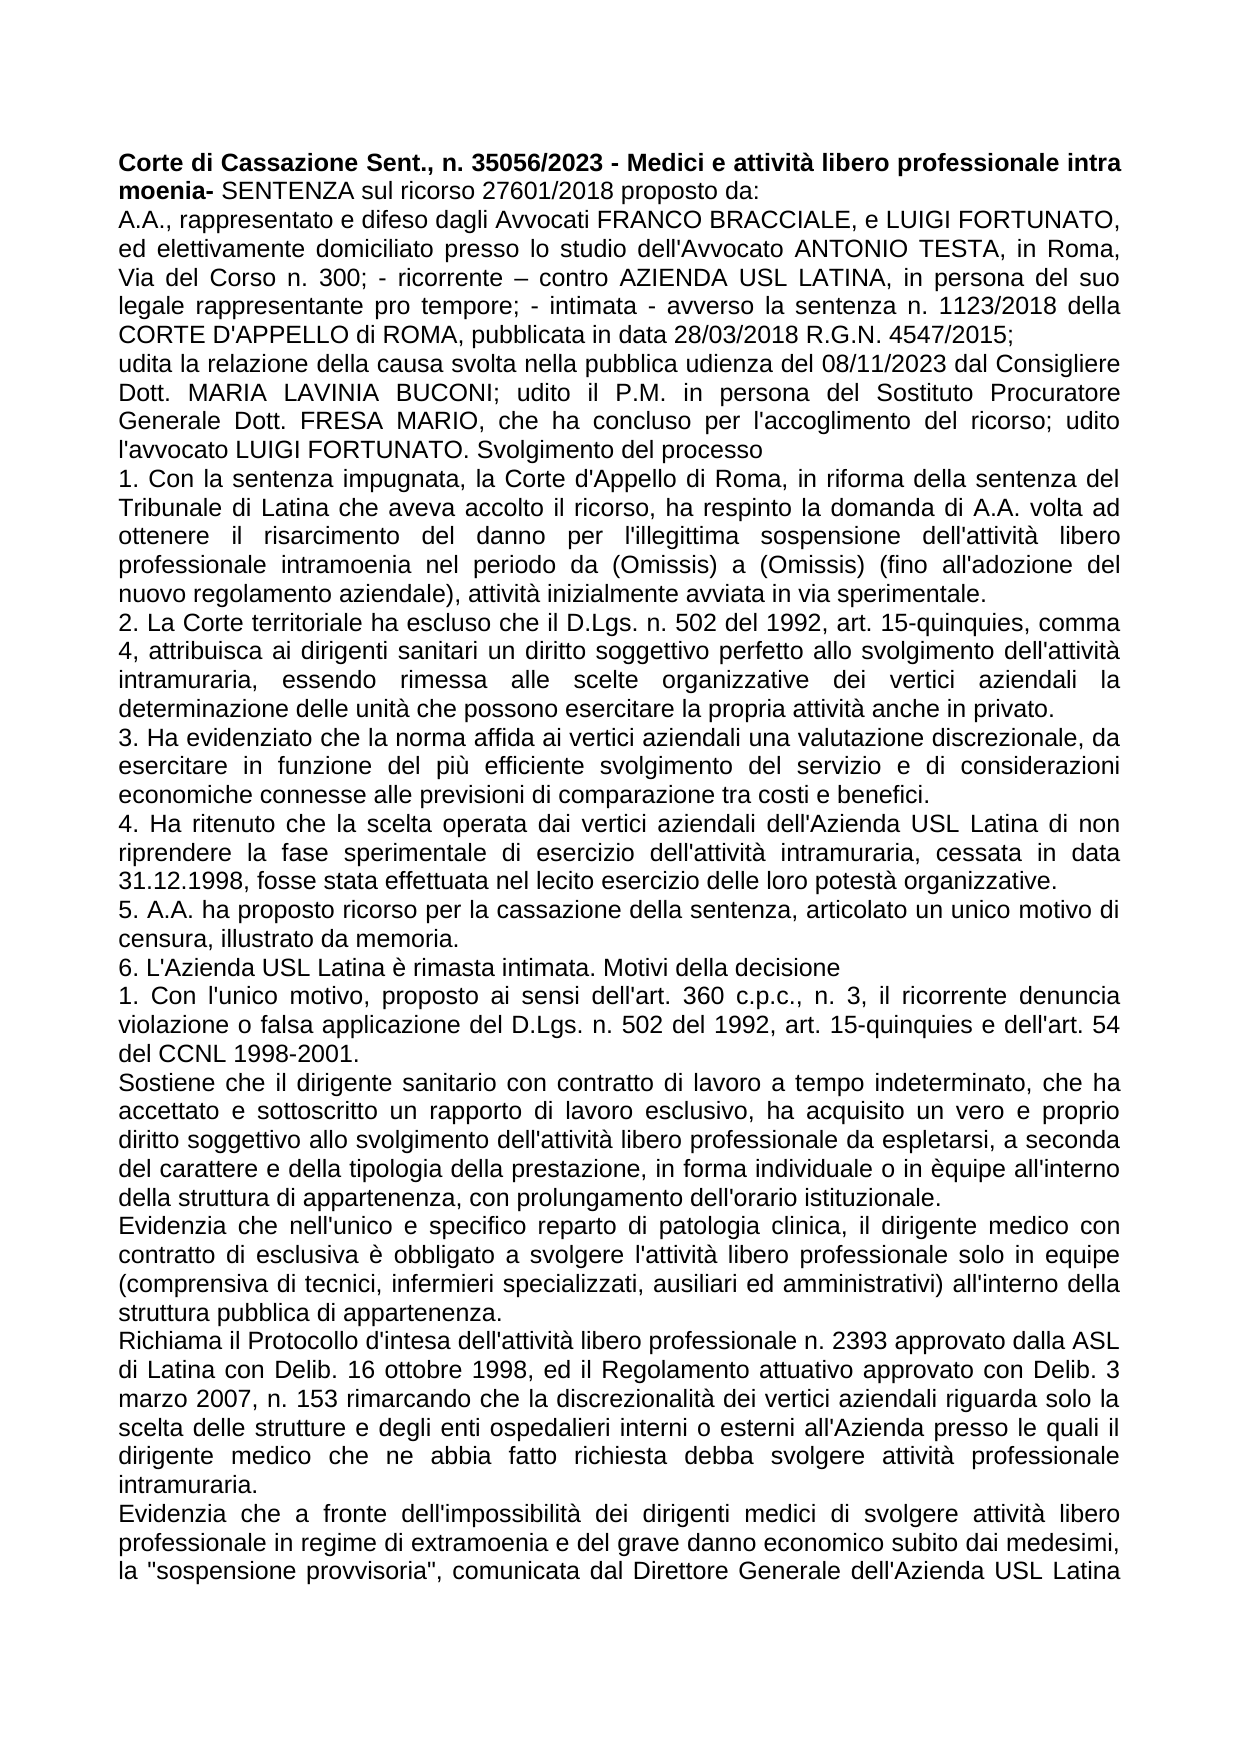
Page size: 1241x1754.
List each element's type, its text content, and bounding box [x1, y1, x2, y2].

text 1. Con l'unico motivo, proposto ai sensi dell'art. 360 c.p.c., n. 3, il ricorrente denuncia violazione o falsa applicazione del D.Lgs. n. 502 del 1992, art. 15-quinquies e dell'art. 54 del CCNL 1998-2001. [118, 981, 1122, 1068]
text 3. Ha evidenziato che la norma affida ai vertici aziendali una valutazione discrezionale, da esercitare in funzione del più efficiente svolgimento del servizio e di considerazioni economiche connesse alle previsioni di comparazione tra costi e benefici. [118, 723, 1122, 809]
text Evidenzia che nell'unico e specifico reparto di patologia clinica, il dirigente medico con contratto di esclusiva è obbligato a svolgere l'attività libero professionale solo in equipe (comprensiva di tecnici, infermieri specializzati, ausiliari ed amministrativi) all'interno della struttura pubblica di appartenenza. [118, 1211, 1122, 1326]
text 1. Con la sentenza impugnata, la Corte d'Appello di Roma, in riforma della sentenza del Tribunale di Latina che aveva accolto il ricorso, ha respinto la domanda di A.A. volta ad ottenere il risarcimento del danno per l'illegittima sospensione dell'attività libero professionale intramoenia nel periodo da (Omissis) a (Omissis) (fino all'adozione del nuovo regolamento aziendale), attività inizialmente avviata in via sperimentale. [118, 464, 1122, 608]
text A.A., rappresentato e difeso dagli Avvocati FRANCO BRACCIALE, e LUIGI FORTUNATO, ed elettivamente domiciliato presso lo studio dell'Avvocato ANTONIO TESTA, in Roma, Via del Corso n. 300; - ricorrente – contro AZIENDA USL LATINA, in persona del suo legale rappresentante pro tempore; - intimata - avverso la sentenza n. 1123/2018 della CORTE D'APPELLO di ROMA, pubblicata in data 28/03/2018 R.G.N. 4547/2015; [118, 205, 1122, 349]
text Richiama il Protocollo d'intesa dell'attività libero professionale n. 2393 approvato dalla ASL di Latina con Delib. 16 ottobre 1998, ed il Regolamento attuativo approvato con Delib. 3 marzo 2007, n. 153 rimarcando che la discrezionalità dei vertici aziendali riguarda solo la scelta delle strutture e degli enti ospedalieri interni o esterni all'Azienda presso le quali il dirigente medico che ne abbia fatto richiesta debba svolgere attività professionale intramuraria. [118, 1326, 1122, 1499]
text udita la relazione della causa svolta nella pubblica udienza del 08/11/2023 dal Consigliere Dott. MARIA LAVINIA BUCONI; udito il P.M. in persona del Sostituto Procuratore Generale Dott. FRESA MARIO, che ha concluso per l'accoglimento del ricorso; udito l'avvocato LUIGI FORTUNATO. Svolgimento del processo [118, 349, 1122, 464]
text Sostiene che il dirigente sanitario con contratto di lavoro a tempo indeterminato, che ha accettato e sottoscritto un rapporto di lavoro esclusivo, ha acquisito un vero e proprio diritto soggettivo allo svolgimento dell'attività libero professionale da espletarsi, a seconda del carattere e della tipologia della prestazione, in forma individuale o in èquipe all'interno della struttura di appartenenza, con prolungamento dell'orario istituzionale. [118, 1068, 1122, 1211]
text 4. Ha ritenuto che la scelta operata dai vertici aziendali dell'Azienda USL Latina di non riprendere la fase sperimentale di esercizio dell'attività intramuraria, cessata in data 31.12.1998, fosse stata effettuata nel lecito esercizio delle loro potestà organizzative. [118, 809, 1122, 895]
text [118, 1499, 1122, 1585]
text Corte di Cassazione Sent., n. 35056/2023 - Medici e attività libero professionale intra moenia- SENTENZA sul ricorso 27601/2018 proposto da: [118, 148, 1122, 205]
text 5. A.A. ha proposto ricorso per la cassazione della sentenza, articolato un unico motivo di censura, illustrato da memoria. [118, 895, 1122, 953]
text 6. L'Azienda USL Latina è rimasta intimata. Motivi della decisione [118, 953, 1122, 981]
text 2. La Corte territoriale ha escluso che il D.Lgs. n. 502 del 1992, art. 15-quinquies, comma 4, attribuisca ai dirigenti sanitari un diritto soggettivo perfetto allo svolgimento dell'attività intramuraria, essendo rimessa alle scelte organizzative dei vertici aziendali la determinazione delle unità che possono esercitare la propria attività anche in privato. [118, 608, 1122, 723]
